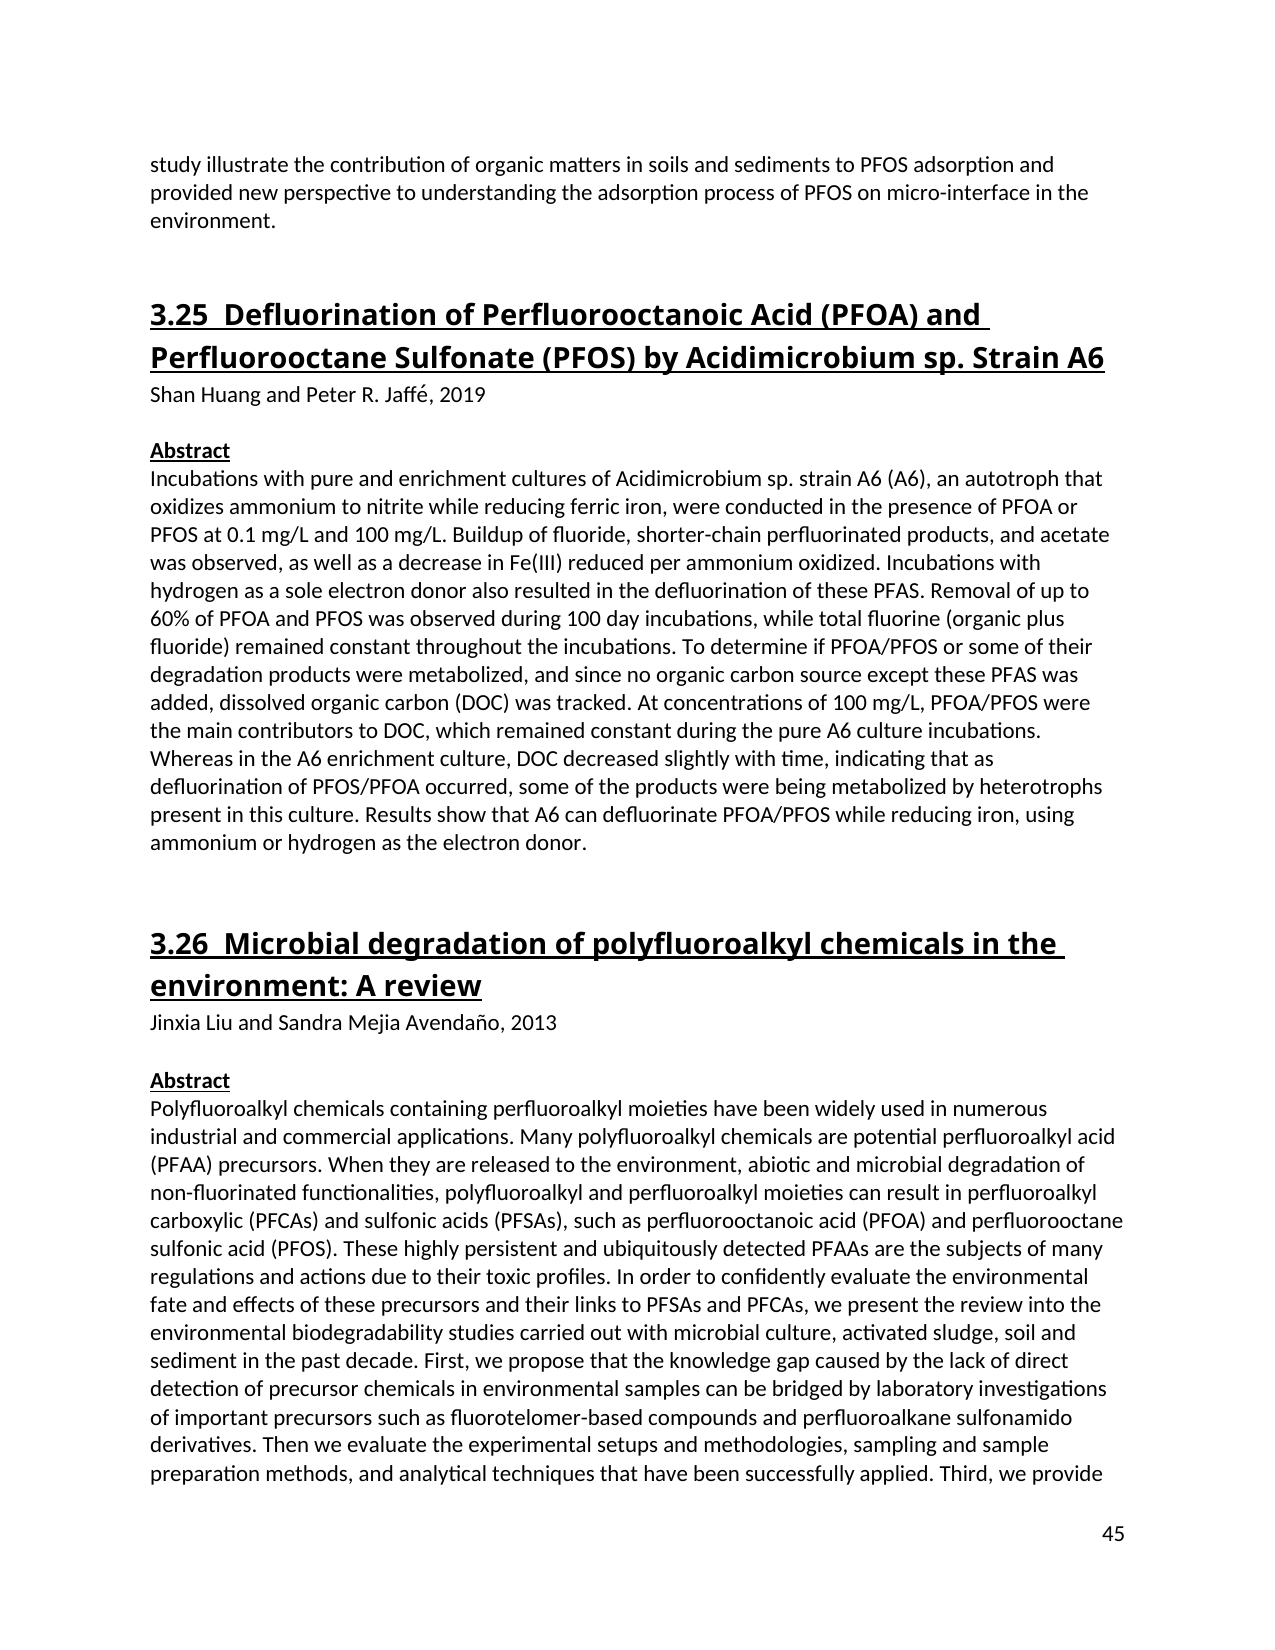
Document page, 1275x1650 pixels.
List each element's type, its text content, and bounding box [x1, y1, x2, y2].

text Incubations with pure and enrichment cultures of Acidimicrobium sp. strain A6 (A6), an autotroph that [150, 464, 1125, 492]
text Abstract [150, 1066, 1125, 1094]
text oxidizes ammonium to nitrite while reducing ferric iron, were conducted in the presence of PFOA or PFOS at 0.1 mg/L and 100 mg/L. Buildup of fluoride, shorter-chain perfluorinated products, and acetate was observed, as well as a decrease in Fe(III) reduced per ammonium oxidized. Incubations with hydrogen as a sole electron donor also resulted in the defluorination of these PFAS. Removal of up to 60% of PFOA and PFOS was observed during 100 day incubations, while total fluorine (organic plus fluoride) remained constant throughout the incubations. To determine if PFOA/PFOS or some of their degradation products were metabolized, and since no organic carbon source except these PFAS was added, dissolved organic carbon (DOC) was tracked. At concentrations of 100 mg/L, PFOA/PFOS were the main contributors to DOC, which remained constant during the pure A6 culture incubations. Whereas in the A6 enrichment culture, DOC decreased slightly with time, indicating that as defluorination of PFOS/PFOA occurred, some of the products were being metabolized by heterotrophs present in this culture. Results show that A6 can defluorinate PFOA/PFOS while reducing iron, using ammonium or hydrogen as the electron donor. [150, 492, 1125, 856]
text Jinxia Liu and Sandra Mejia Avendaño, 2013 [150, 1008, 1125, 1037]
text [150, 1094, 1125, 1487]
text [150, 150, 1125, 234]
text Abstract [150, 436, 1125, 464]
subtitle 3.25 Defluorination of Perfluorooctanoic Acid (PFOA) and Perfluorooctane Sulfonate (PFOS) by Acidimicrobium sp. Strain A6 [150, 294, 1125, 377]
subtitle 3.26 Microbial degradation of polyfluoroalkyl chemicals in the environment: A review [150, 923, 1125, 1005]
text Shan Huang and Peter R. Jaffé, 2019 [150, 380, 1125, 408]
